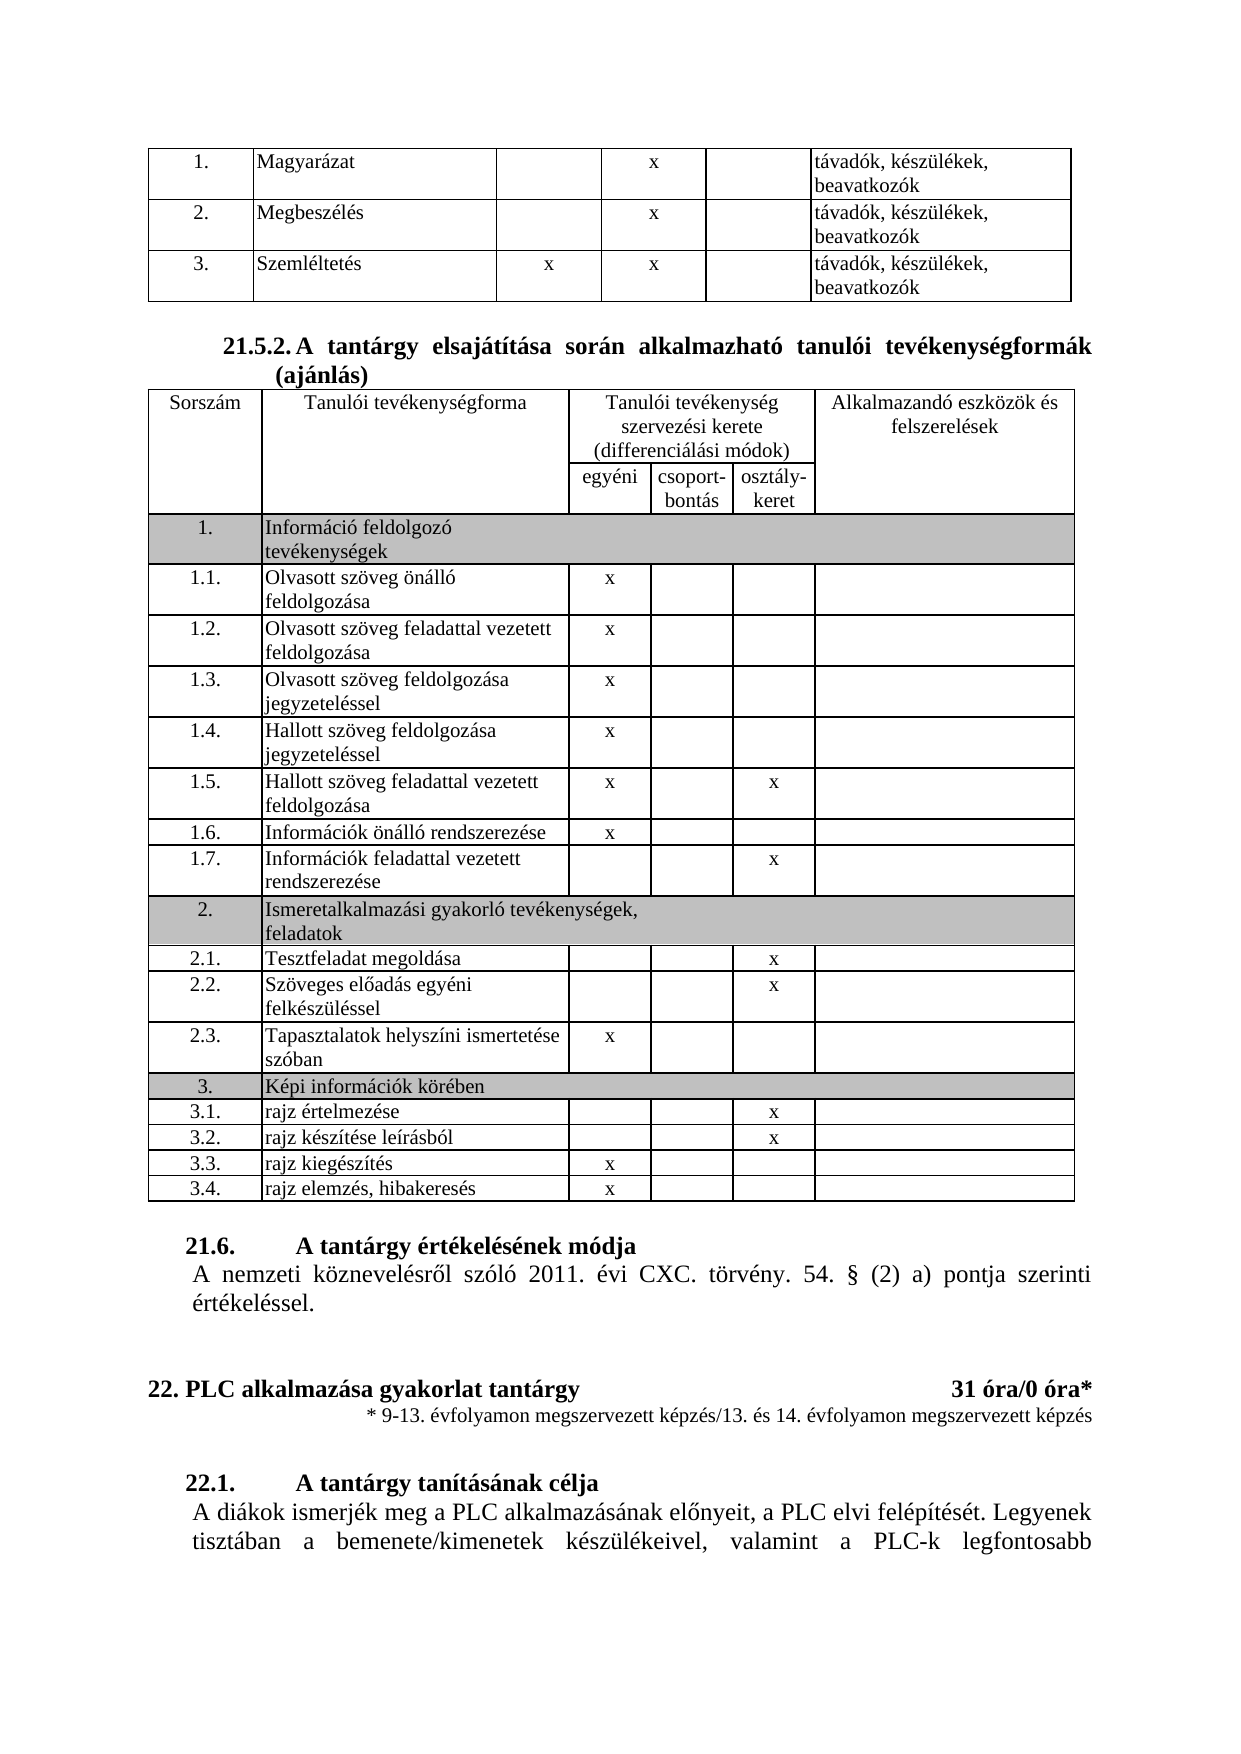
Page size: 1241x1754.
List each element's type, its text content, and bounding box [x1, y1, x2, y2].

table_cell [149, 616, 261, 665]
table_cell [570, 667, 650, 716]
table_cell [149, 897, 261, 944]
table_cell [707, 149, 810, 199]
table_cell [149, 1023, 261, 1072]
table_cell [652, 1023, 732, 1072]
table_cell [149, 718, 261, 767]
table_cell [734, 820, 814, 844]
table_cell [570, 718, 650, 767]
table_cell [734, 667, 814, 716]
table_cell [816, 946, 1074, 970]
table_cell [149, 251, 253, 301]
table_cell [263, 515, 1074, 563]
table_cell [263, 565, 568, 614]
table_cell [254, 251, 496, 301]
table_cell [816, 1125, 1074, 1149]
list A tantárgy elsajátítása során alkalmazható tanulói tevékenységformák (ajánlás) [223, 331, 1093, 388]
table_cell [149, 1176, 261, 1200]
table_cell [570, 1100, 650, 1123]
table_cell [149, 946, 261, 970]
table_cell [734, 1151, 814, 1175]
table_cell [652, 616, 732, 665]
list A tantárgy értékelésének módja [185, 1231, 1093, 1259]
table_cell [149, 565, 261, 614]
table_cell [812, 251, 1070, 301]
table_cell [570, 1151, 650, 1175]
list PLC alkalmazása gyakorlat tantárgy 31 óra/0 óra* [148, 1374, 1093, 1403]
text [192, 1497, 1093, 1555]
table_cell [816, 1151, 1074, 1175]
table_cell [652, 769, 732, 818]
text * 9-13. évfolyamon megszervezett képzés/13. és 14. évfolyamon megszervezett képzés [148, 1403, 1093, 1427]
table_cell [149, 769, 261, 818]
list A tantárgy tanításának célja [185, 1468, 1093, 1497]
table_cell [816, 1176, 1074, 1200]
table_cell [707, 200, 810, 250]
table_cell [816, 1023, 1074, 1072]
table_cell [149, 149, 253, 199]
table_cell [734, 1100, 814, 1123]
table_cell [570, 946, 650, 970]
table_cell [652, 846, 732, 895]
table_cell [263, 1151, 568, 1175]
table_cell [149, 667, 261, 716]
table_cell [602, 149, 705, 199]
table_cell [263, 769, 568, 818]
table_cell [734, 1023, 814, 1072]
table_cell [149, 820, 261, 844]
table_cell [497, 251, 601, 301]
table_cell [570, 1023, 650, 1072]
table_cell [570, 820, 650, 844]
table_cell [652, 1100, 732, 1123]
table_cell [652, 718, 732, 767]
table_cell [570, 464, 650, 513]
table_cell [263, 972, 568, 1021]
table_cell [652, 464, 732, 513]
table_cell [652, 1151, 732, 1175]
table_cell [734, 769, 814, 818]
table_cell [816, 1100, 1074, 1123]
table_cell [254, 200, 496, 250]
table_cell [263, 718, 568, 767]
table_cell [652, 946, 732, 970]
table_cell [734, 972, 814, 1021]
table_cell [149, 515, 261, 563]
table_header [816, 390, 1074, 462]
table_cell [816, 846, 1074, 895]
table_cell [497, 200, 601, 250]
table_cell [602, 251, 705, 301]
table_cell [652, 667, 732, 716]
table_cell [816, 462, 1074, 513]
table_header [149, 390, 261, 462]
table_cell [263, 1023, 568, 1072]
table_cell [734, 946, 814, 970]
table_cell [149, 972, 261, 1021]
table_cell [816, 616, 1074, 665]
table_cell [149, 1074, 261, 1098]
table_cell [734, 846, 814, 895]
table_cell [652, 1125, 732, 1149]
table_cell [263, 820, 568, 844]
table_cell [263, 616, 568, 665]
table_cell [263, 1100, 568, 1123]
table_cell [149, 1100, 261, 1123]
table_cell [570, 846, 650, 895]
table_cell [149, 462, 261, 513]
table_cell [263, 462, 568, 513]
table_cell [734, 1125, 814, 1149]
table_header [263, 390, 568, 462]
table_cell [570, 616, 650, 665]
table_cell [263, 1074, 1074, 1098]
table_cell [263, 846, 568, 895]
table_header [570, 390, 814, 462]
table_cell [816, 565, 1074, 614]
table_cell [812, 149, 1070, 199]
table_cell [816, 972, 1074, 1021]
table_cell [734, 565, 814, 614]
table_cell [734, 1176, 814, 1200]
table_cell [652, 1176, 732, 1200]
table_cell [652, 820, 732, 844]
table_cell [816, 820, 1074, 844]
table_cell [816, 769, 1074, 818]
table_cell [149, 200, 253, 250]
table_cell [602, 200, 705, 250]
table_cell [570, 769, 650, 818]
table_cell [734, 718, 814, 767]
text A nemzeti köznevelésről szóló 2011. évi CXC. törvény. 54. § (2) a) pontja szerinti értékeléssel. [192, 1259, 1093, 1317]
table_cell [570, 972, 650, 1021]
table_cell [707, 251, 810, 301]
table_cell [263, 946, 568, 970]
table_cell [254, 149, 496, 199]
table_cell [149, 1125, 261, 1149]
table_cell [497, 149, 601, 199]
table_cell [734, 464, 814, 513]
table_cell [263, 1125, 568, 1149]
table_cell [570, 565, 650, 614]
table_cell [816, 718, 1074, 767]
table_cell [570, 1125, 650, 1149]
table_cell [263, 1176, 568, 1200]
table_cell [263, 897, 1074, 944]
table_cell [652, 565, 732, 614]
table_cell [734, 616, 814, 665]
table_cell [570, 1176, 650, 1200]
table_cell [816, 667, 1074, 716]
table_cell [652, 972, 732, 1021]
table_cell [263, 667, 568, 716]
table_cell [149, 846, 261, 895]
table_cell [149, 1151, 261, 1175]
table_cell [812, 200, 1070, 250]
